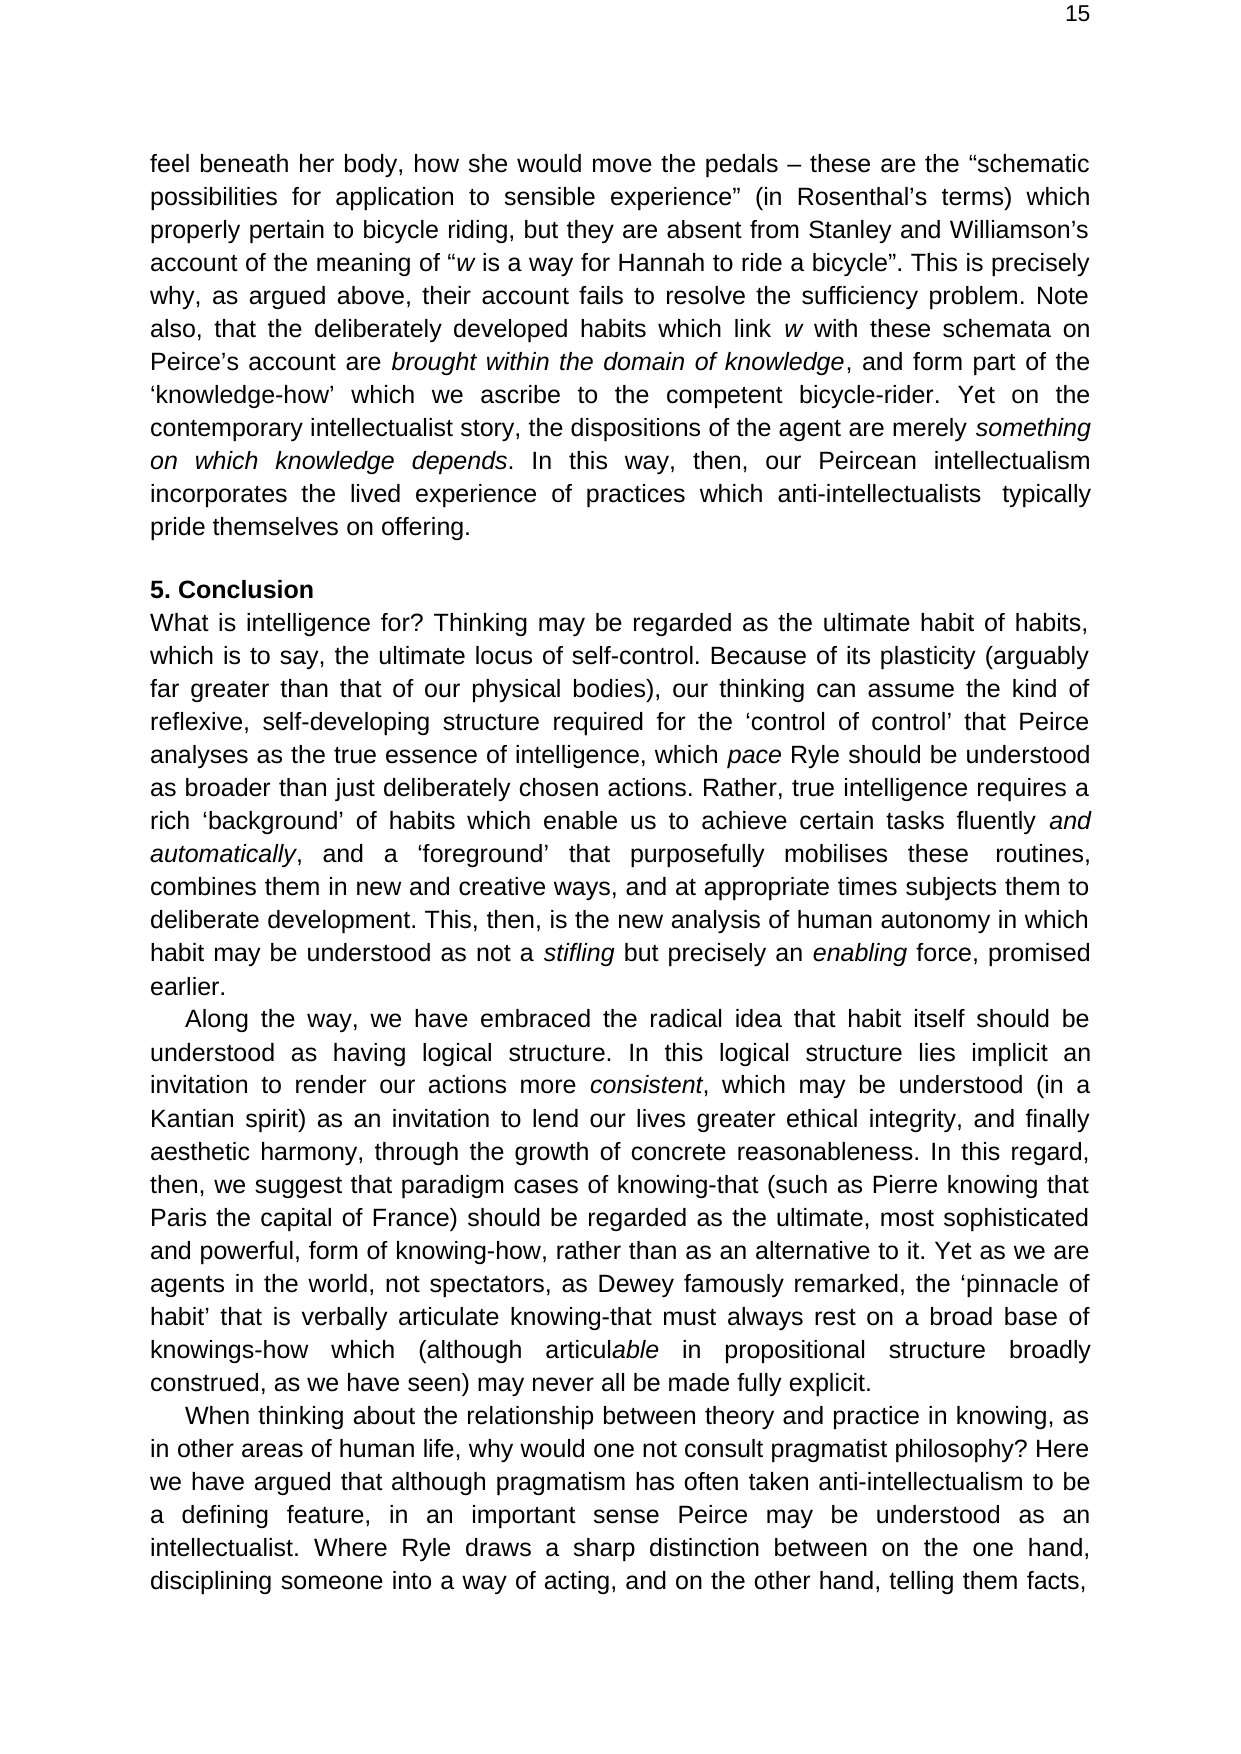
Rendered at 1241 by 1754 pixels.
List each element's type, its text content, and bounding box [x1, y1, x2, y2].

subtitle Conclusion [150, 575, 1234, 604]
text Along the way, we have embraced the radical idea that habit itself should be understood as having logical structure. In this logical structure lies implicit an invitation to render our actions more consistent, which may be understood (in a Kantian spirit) as an invitation to lend our lives greater ethical integrity, and finally aesthetic harmony, through the growth of concrete reasonableness. In this regard, then, we suggest that paradigm cases of knowing-that (such as Pierre knowing that Paris the capital of France) should be regarded as the ultimate, most sophisticated and powerful, form of knowing-how, rather than as an alternative to it. Yet as we are agents in the world, not spectators, as Dewey famously remarked, the ‘pinnacle of habit’ that is verbally articulate knowing-that must always rest on a broad base of knowings-how which (although articulable in propositional structure broadly construed, as we have seen) may never all be made fully explicit. [150, 1004, 1091, 1396]
text feel beneath her body, how she would move the pedals – these are the “schematic possibilities for application to sensible experience” (in Rosenthal’s terms) which properly pertain to bicycle riding, but they are absent from Stanley and Williamson’s account of the meaning of “w is a way for Hannah to ride a bicycle”. This is precisely why, as argued above, their account fails to resolve the sufficiency problem. Note also, that the deliberately developed habits which link w with these schemata on Peirce’s account are brought within the domain of knowledge, and form part of the ‘knowledge-how’ which we ascribe to the competent bicycle-rider. Yet on the contemporary intellectualist story, the dispositions of the agent are merely something on which knowledge depends. In this way, then, our Peircean intellectualism incorporates the lived experience of practices which anti-intellectualists typically pride themselves on offering. [150, 149, 1091, 541]
text When thinking about the relationship between theory and practice in knowing, as in other areas of human life, why would one not consult pragmatist philosophy? Here we have argued that although pragmatism has often taken anti-intellectualism to be a defining feature, in an important sense Peirce may be understood as an intellectualist. Where Ryle draws a sharp distinction between on the one hand, disciplining someone into a way of acting, and on the other hand, telling them facts, [150, 1401, 1091, 1594]
text What is intelligence for? Thinking may be regarded as the ultimate habit of habits, which is to say, the ultimate locus of self-control. Because of its plasticity (arguably far greater than that of our physical bodies), our thinking can assume the kind of reflexive, self-developing structure required for the ‘control of control’ that Peirce analyses as the true essence of intelligence, which pace Ryle should be understood as broader than just deliberately chosen actions. Rather, true intelligence requires a rich ‘background’ of habits which enable us to achieve certain tasks fluently and automatically, and a ‘foreground’ that purposefully mobilises these routines, combines them in new and creative ways, and at appropriate times subjects them to deliberate development. This, then, is the new analysis of human autonomy in which habit may be understood as not a stifling but precisely an enabling force, promised earlier. [150, 608, 1091, 1000]
